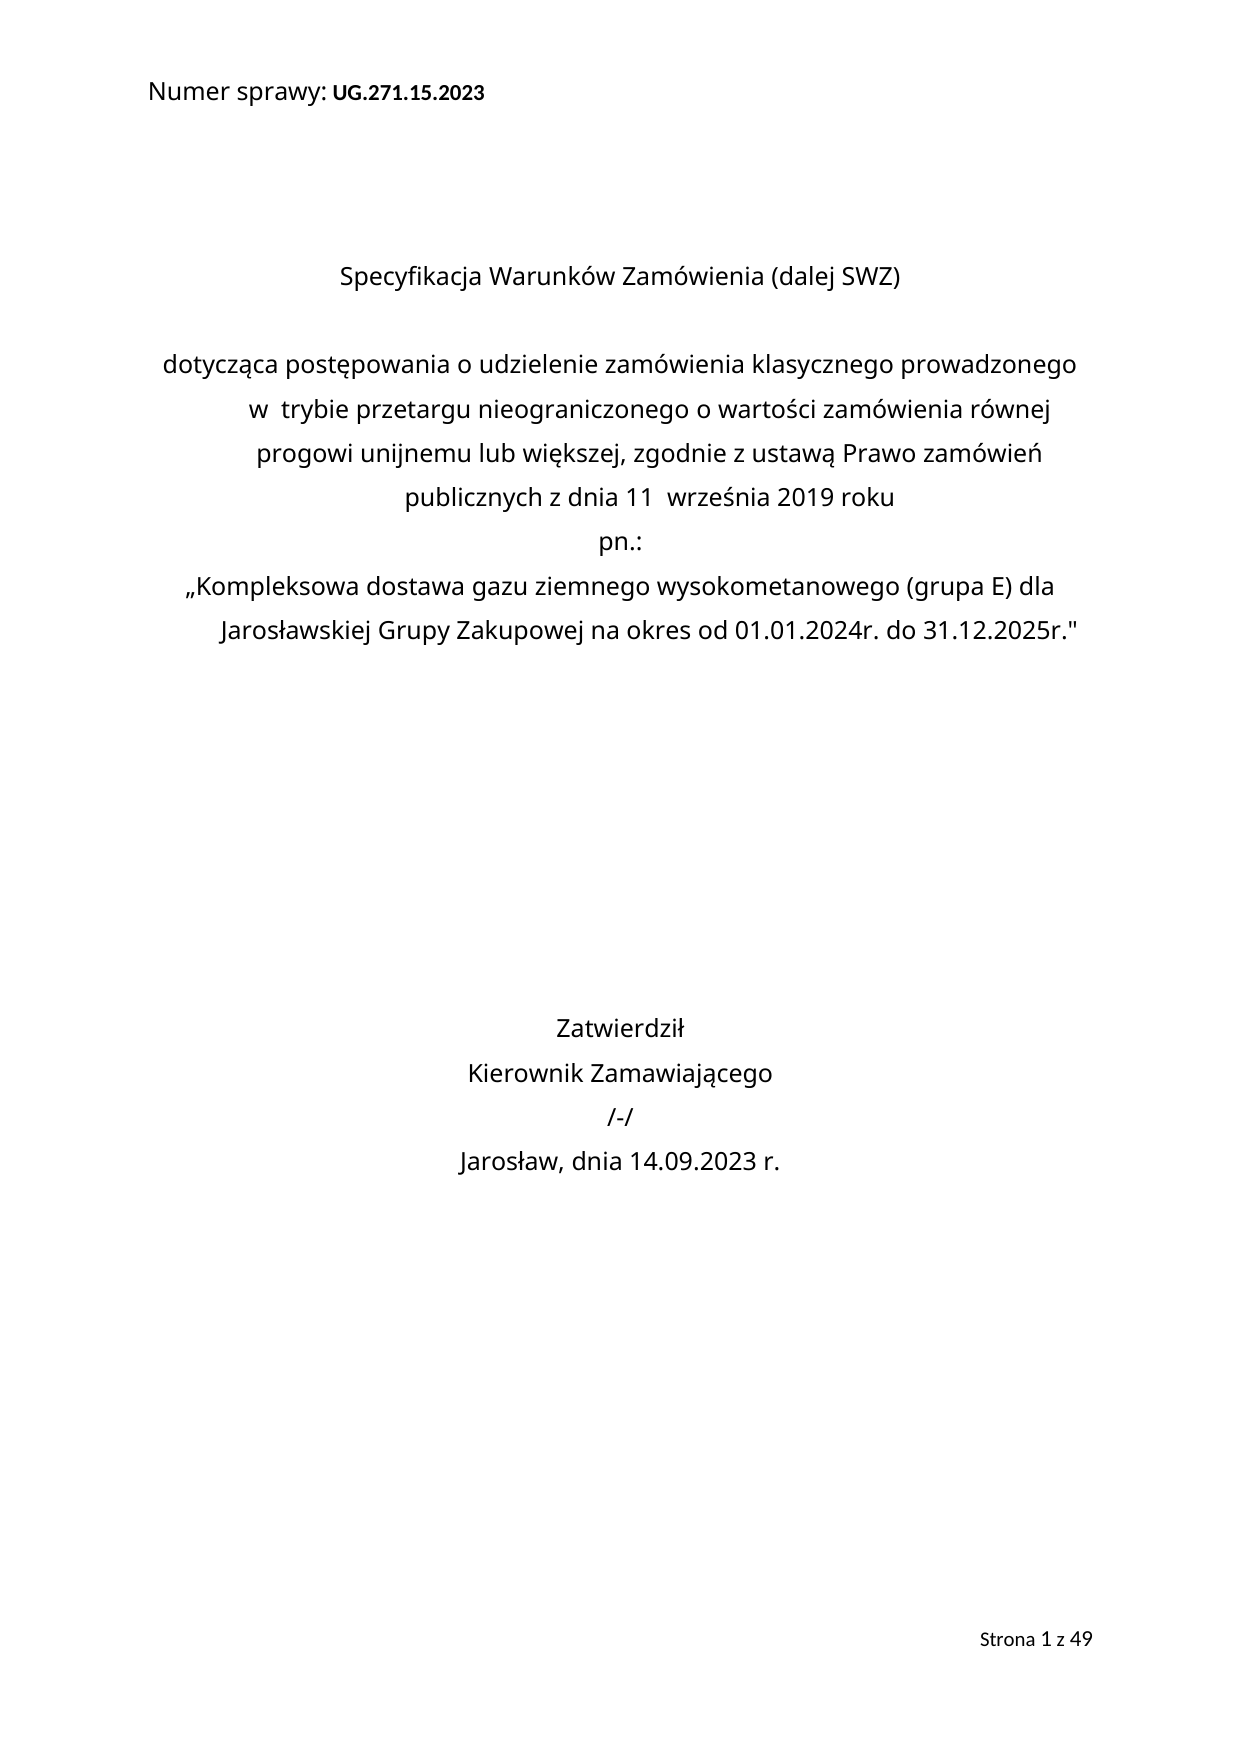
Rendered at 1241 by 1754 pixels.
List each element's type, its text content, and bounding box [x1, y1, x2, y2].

text pn.: [148, 524, 1093, 558]
text Kierownik Zamawiającego [148, 1055, 1093, 1089]
text /-/ [148, 1099, 1093, 1134]
text Jarosław, dnia 14.09.2023 r. [148, 1144, 1093, 1178]
text „Kompleksowa dostawa gazu ziemnego wysokometanowego (grupa E) dla Jarosławskiej Grupy Zakupowej na okres od 01.01.2024r. do 31.12.2025r." [148, 568, 1093, 647]
text Specyfikacja Warunków Zamówienia (dalej SWZ) [148, 258, 1093, 292]
text Zatwierdził [148, 1011, 1093, 1045]
text dotycząca postępowania o udzielenie zamówienia klasycznego prowadzonego w trybie przetargu nieograniczonego o wartości zamówienia równej progowi unijnemu lub większej, zgodnie z ustawą Prawo zamówień publicznych z dnia 11 września 2019 roku [148, 347, 1093, 514]
